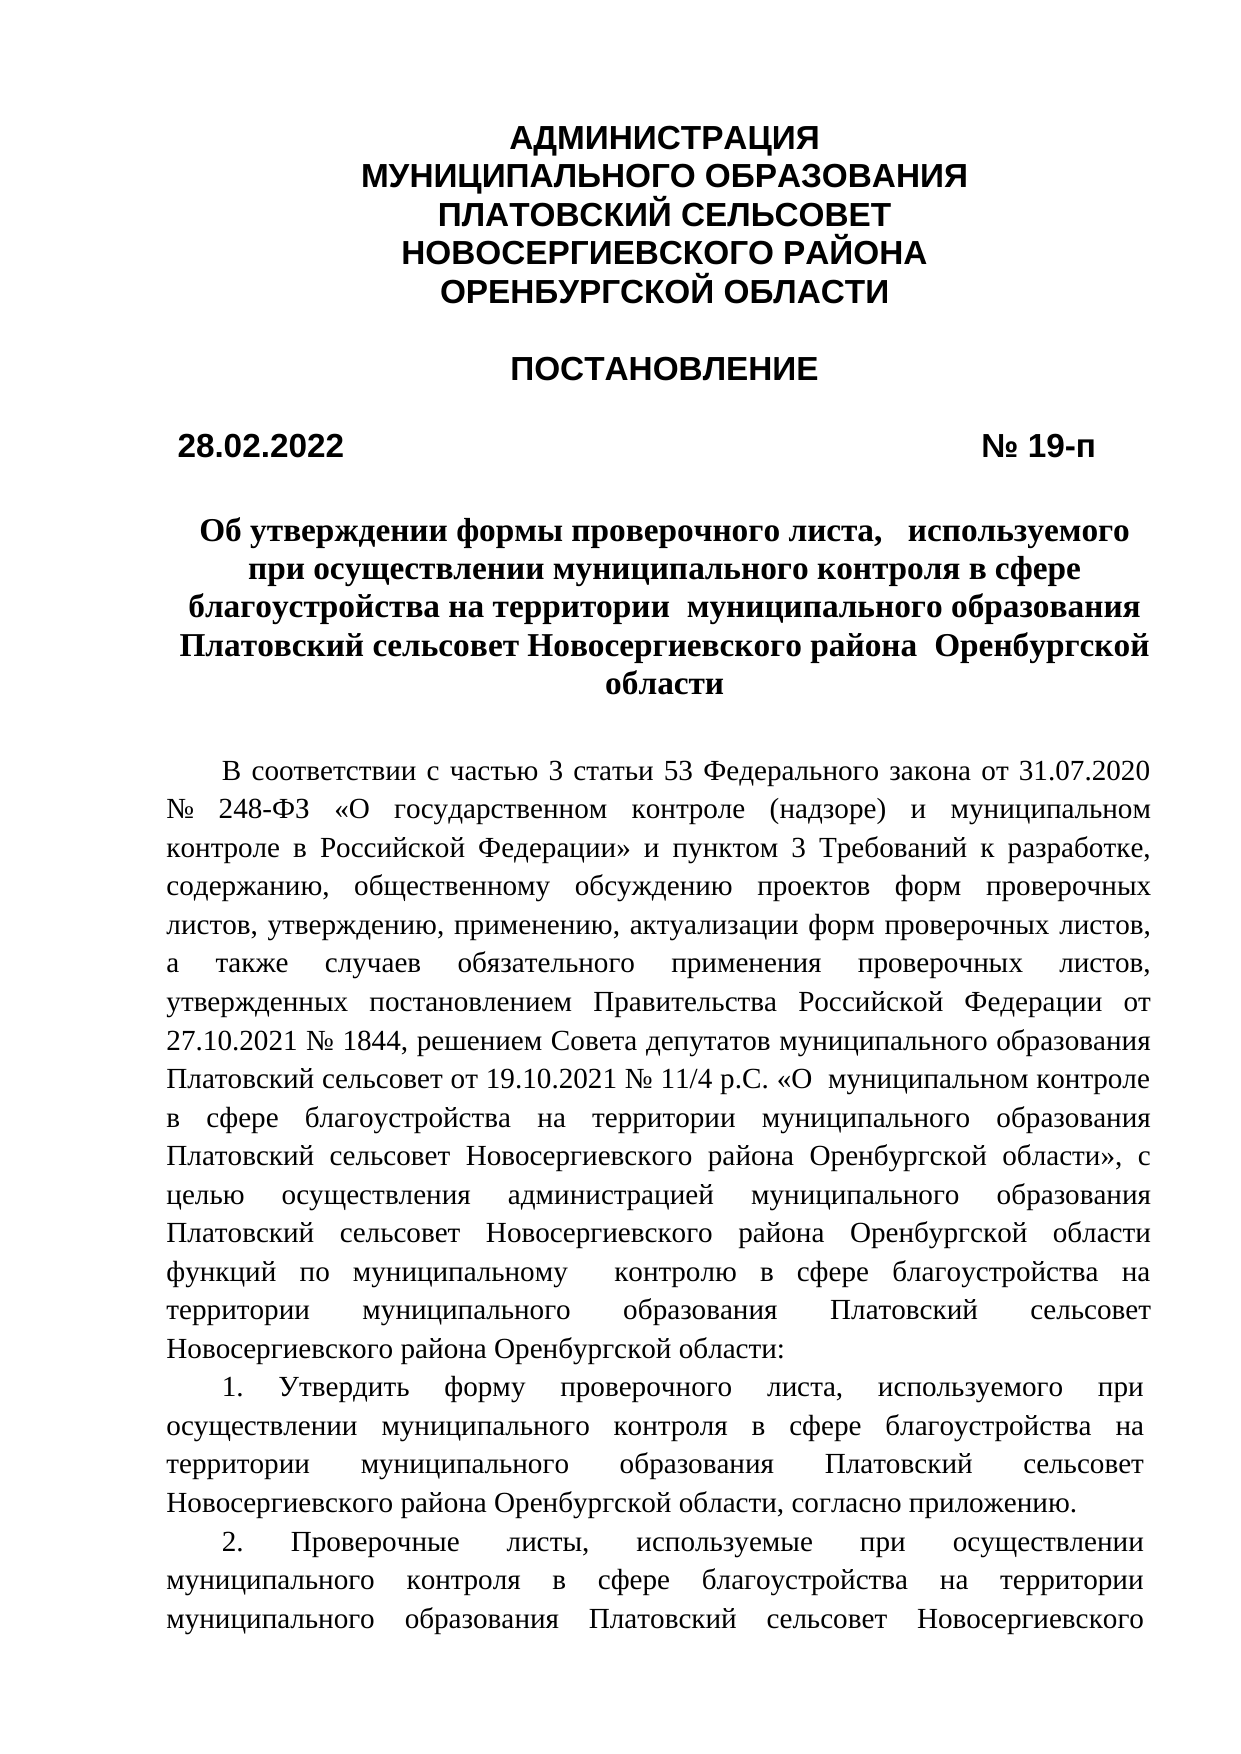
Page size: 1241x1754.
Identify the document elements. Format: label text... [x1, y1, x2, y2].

text ПЛАТОВСКИЙ СЕЛЬСОВЕТ [177, 195, 1152, 233]
text МУНИЦИПАЛЬНОГО ОБРАЗОВАНИЯ [177, 157, 1152, 195]
text ОРЕНБУРГСКОЙ ОБЛАСТИ [177, 272, 1152, 310]
text Об утверждении формы проверочного листа, используемого при осуществлении муниципального контроля в сфере благоустройства на территории муниципального образования Платовский сельсовет Новосергиевского района Оренбургской области [177, 510, 1152, 702]
text 28.02.2022 № 19-п [177, 426, 1152, 464]
text НОВОСЕРГИЕВСКОГО РАЙОНА [177, 233, 1152, 272]
text АДМИНИСТРАЦИЯ [177, 118, 1152, 157]
text ПОСТАНОВЛЕНИЕ [177, 349, 1152, 387]
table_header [155, 714, 1163, 1634]
